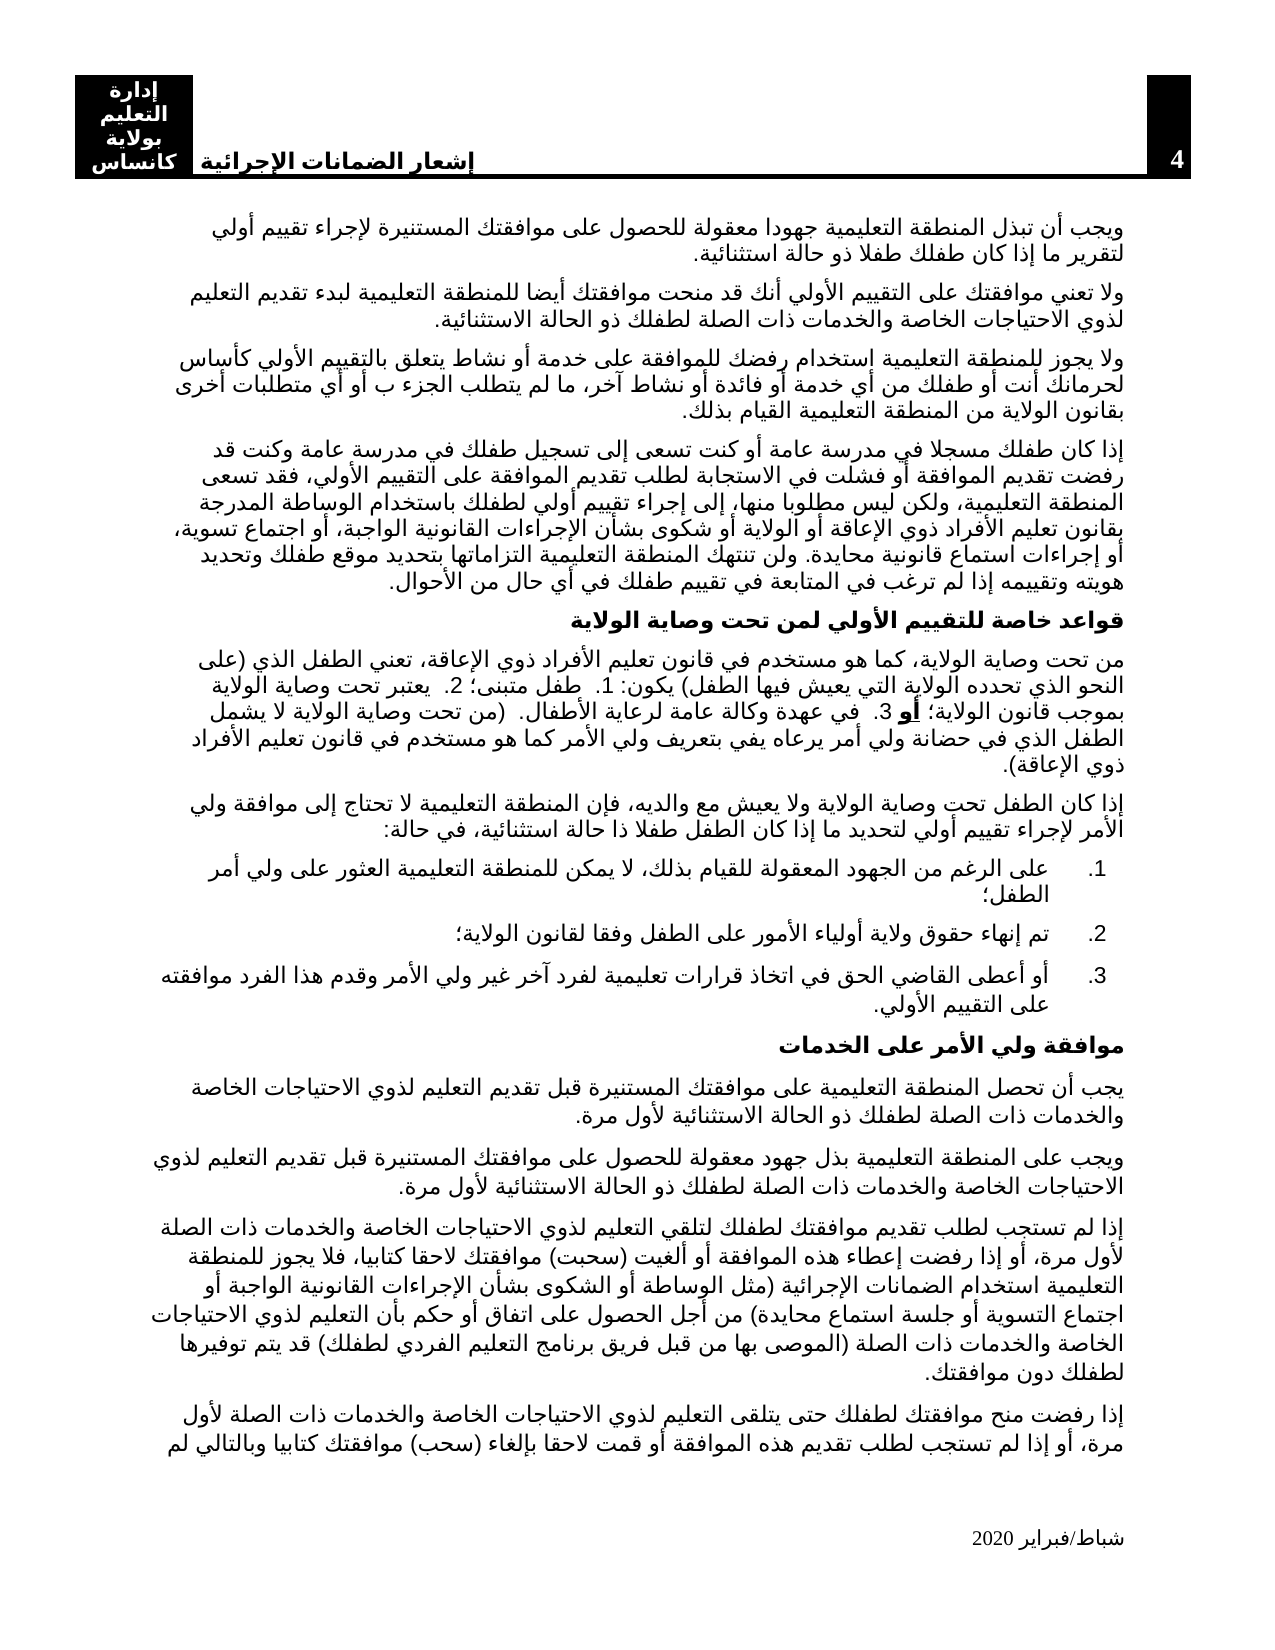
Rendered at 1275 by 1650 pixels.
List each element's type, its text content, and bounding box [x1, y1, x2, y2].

text إذا لم تستجب لطلب تقديم موافقتك لطفلك لتلقي التعليم لذوي الاحتياجات الخاصة والخدمات ذات الصلة لأول مرة، أو إذا رفضت إعطاء هذه الموافقة أو ألغيت (سحبت) موافقتك لاحقا كتابيا، فلا يجوز للمنطقة التعليمية استخدام الضمانات الإجرائية (مثل الوساطة أو الشكوى بشأن الإجراءات القانونية الواجبة أو اجتماع التسوية أو جلسة استماع محايدة) من أجل الحصول على اتفاق أو حكم بأن التعليم لذوي الاحتياجات الخاصة والخدمات ذات الصلة (الموصى بها من قبل فريق برنامج التعليم الفردي لطفلك) قد يتم توفيرها لطفلك دون موافقتك. [150, 1214, 1125, 1386]
text ولا تعني موافقتك على التقييم الأولي أنك قد منحت موافقتك أيضا للمنطقة التعليمية لبدء تقديم التعليم لذوي الاحتياجات الخاصة والخدمات ذات الصلة لطفلك ذو الحالة الاستثنائية. [150, 279, 1125, 332]
list على الرغم من الجهود المعقولة للقيام بذلك، لا يمكن للمنطقة التعليمية العثور على ولي أمر الطفل؛ [150, 855, 1087, 908]
text إذا كان طفلك مسجلا في مدرسة عامة أو كنت تسعى إلى تسجيل طفلك في مدرسة عامة وكنت قد رفضت تقديم الموافقة أو فشلت في الاستجابة لطلب تقديم الموافقة على التقييم الأولي، فقد تسعى المنطقة التعليمية، ولكن ليس مطلوبا منها، إلى إجراء تقييم أولي لطفلك باستخدام الوساطة المدرجة بقانون تعليم الأفراد ذوي الإعاقة أو الولاية أو شكوى بشأن الإجراءات القانونية الواجبة، أو اجتماع تسوية، أو إجراءات استماع قانونية محايدة. ولن تنتهك المنطقة التعليمية التزاماتها بتحديد موقع طفلك وتحديد هويته وتقييمه إذا لم ترغب في المتابعة في تقييم طفلك في أي حال من الأحوال. [150, 436, 1125, 594]
text ويجب أن تبذل المنطقة التعليمية جهودا معقولة للحصول على موافقتك المستنيرة لإجراء تقييم أولي لتقرير ما إذا كان طفلك طفلا ذو حالة استثنائية. [150, 214, 1125, 267]
subtitle قواعد خاصة للتقييم الأولي لمن تحت وصاية الولاية [150, 607, 1125, 633]
text يجب أن تحصل المنطقة التعليمية على موافقتك المستنيرة قبل تقديم التعليم لذوي الاحتياجات الخاصة والخدمات ذات الصلة لطفلك ذو الحالة الاستثنائية لأول مرة. [150, 1073, 1125, 1129]
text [150, 1401, 1125, 1456]
text ولا يجوز للمنطقة التعليمية استخدام رفضك للموافقة على خدمة أو نشاط يتعلق بالتقييم الأولي كأساس لحرمانك أنت أو طفلك من أي خدمة أو فائدة أو نشاط آخر، ما لم يتطلب الجزء ب أو أي متطلبات أخرى بقانون الولاية من المنطقة التعليمية القيام بذلك. [150, 344, 1125, 423]
list تم إنهاء حقوق ولاية أولياء الأمور على الطفل وفقا لقانون الولاية؛ [150, 920, 1087, 947]
text من تحت وصاية الولاية، كما هو مستخدم في قانون تعليم الأفراد ذوي الإعاقة، تعني الطفل الذي (على النحو الذي تحدده الولاية التي يعيش فيها الطفل) يكون: 1. طفل متبنى؛ 2. يعتبر تحت وصاية الولاية بموجب قانون الولاية؛ أو 3. في عهدة وكالة عامة لرعاية الأطفال. (من تحت وصاية الولاية لا يشمل الطفل الذي في حضانة ولي أمر يرعاه يفي بتعريف ولي الأمر كما هو مستخدم في قانون تعليم الأفراد ذوي الإعاقة). [150, 646, 1125, 777]
subtitle موافقة ولي الأمر على الخدمات [150, 1032, 1125, 1058]
text إذا كان الطفل تحت وصاية الولاية ولا يعيش مع والديه، فإن المنطقة التعليمية لا تحتاج إلى موافقة ولي الأمر لإجراء تقييم أولي لتحديد ما إذا كان الطفل طفلا ذا حالة استثنائية، في حالة: [150, 790, 1125, 842]
list أو أعطى القاضي الحق في اتخاذ قرارات تعليمية لفرد آخر غير ولي الأمر وقدم هذا الفرد موافقته على التقييم الأولي. [150, 962, 1087, 1017]
text ويجب على المنطقة التعليمية بذل جهود معقولة للحصول على موافقتك المستنيرة قبل تقديم التعليم لذوي الاحتياجات الخاصة والخدمات ذات الصلة لطفلك ذو الحالة الاستثنائية لأول مرة. [150, 1144, 1125, 1199]
